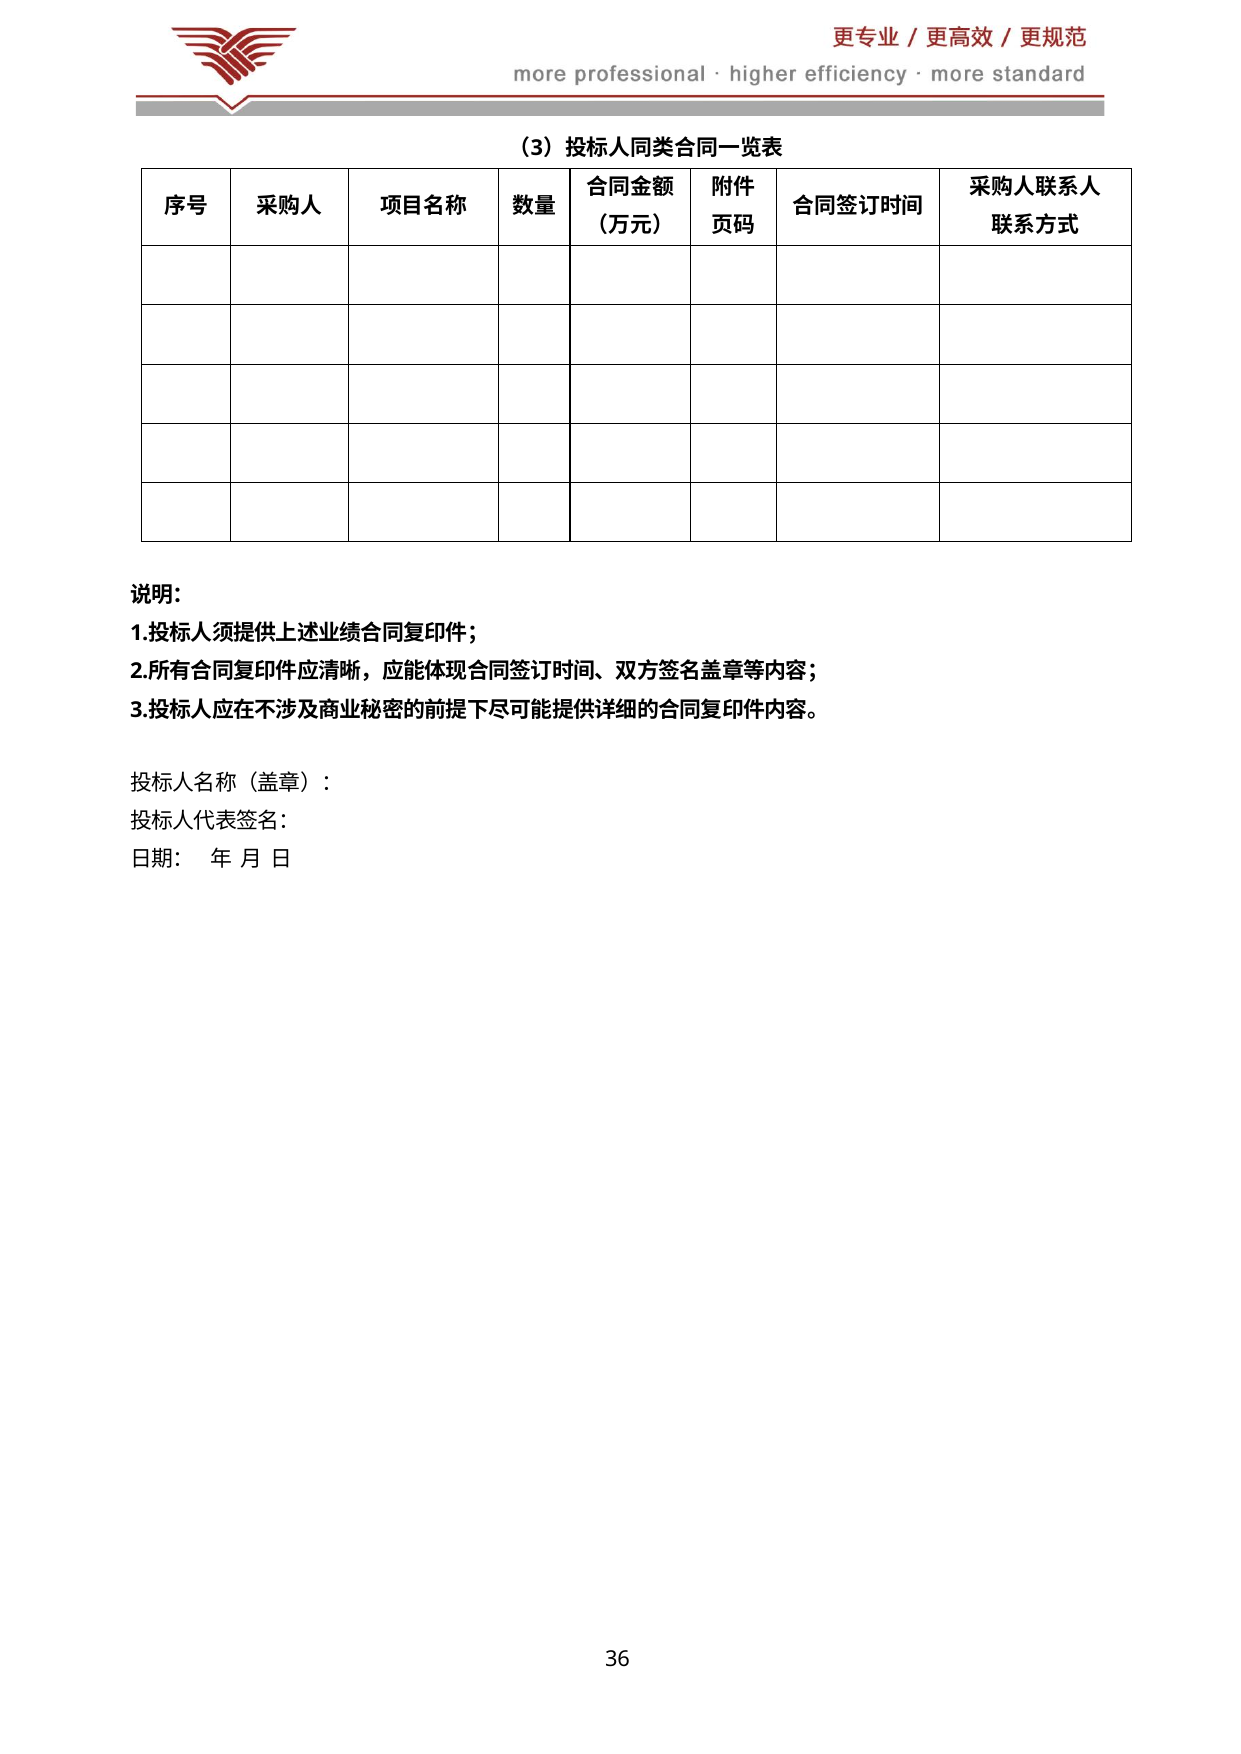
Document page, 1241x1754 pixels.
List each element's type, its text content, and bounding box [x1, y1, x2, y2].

table_header 合同签订时间 [777, 169, 939, 245]
table_cell [499, 483, 569, 541]
table_cell [231, 365, 348, 422]
table_cell [142, 305, 230, 363]
table_cell [571, 246, 690, 304]
table_header 采购人联系人 联系方式 [940, 169, 1131, 245]
table_cell [571, 305, 690, 363]
picture [135, 3, 1105, 116]
table_cell [940, 246, 1131, 304]
table_cell [499, 246, 569, 304]
table_header 序号 [142, 169, 230, 245]
table_cell [231, 483, 348, 541]
table_cell [142, 246, 230, 304]
table_cell [231, 246, 348, 304]
table_cell [499, 424, 569, 482]
table_cell [571, 424, 690, 482]
table_cell [499, 305, 569, 363]
table_cell [691, 246, 776, 304]
table_header 采购人 [231, 169, 348, 245]
table_header 附件页码 [691, 169, 776, 245]
table_cell [940, 424, 1131, 482]
table_cell [691, 424, 776, 482]
text 投标人代表签名： [130, 803, 1110, 835]
text 投标人名称（盖章）： [130, 765, 1110, 797]
table_cell [142, 365, 230, 422]
table_cell [142, 424, 230, 482]
table_cell [777, 305, 939, 363]
table_cell [231, 305, 348, 363]
table_cell [691, 305, 776, 363]
table_cell [777, 483, 939, 541]
table_cell [349, 305, 498, 363]
text 2.所有合同复印件应清晰，应能体现合同签订时间、双方签名盖章等内容； [130, 653, 1110, 685]
table_cell [349, 246, 498, 304]
table_cell [142, 483, 230, 541]
text 说明： [130, 577, 1110, 609]
table_cell [499, 365, 569, 422]
table_cell [231, 424, 348, 482]
text 1.投标人须提供上述业绩合同复印件； [130, 615, 1110, 647]
table_cell [777, 424, 939, 482]
text （3）投标人同类合同一览表 [130, 130, 1110, 162]
table_cell [940, 305, 1131, 363]
table_header 项目名称 [349, 169, 498, 245]
table_cell [349, 424, 498, 482]
text 3.投标人应在不涉及商业秘密的前提下尽可能提供详细的合同复印件内容。 [130, 692, 1110, 723]
text 日期： 年 月 日 [130, 841, 1110, 873]
table_cell [691, 483, 776, 541]
table_cell [777, 246, 939, 304]
table_cell [940, 365, 1131, 422]
table_cell [349, 365, 498, 422]
table_cell [571, 365, 690, 422]
table_cell [940, 483, 1131, 541]
table_header 数量 [499, 169, 569, 245]
table_cell [777, 365, 939, 422]
table_cell [571, 483, 690, 541]
table_header 合同金额 （万元） [571, 169, 690, 245]
table_cell [349, 483, 498, 541]
table_cell [691, 365, 776, 422]
